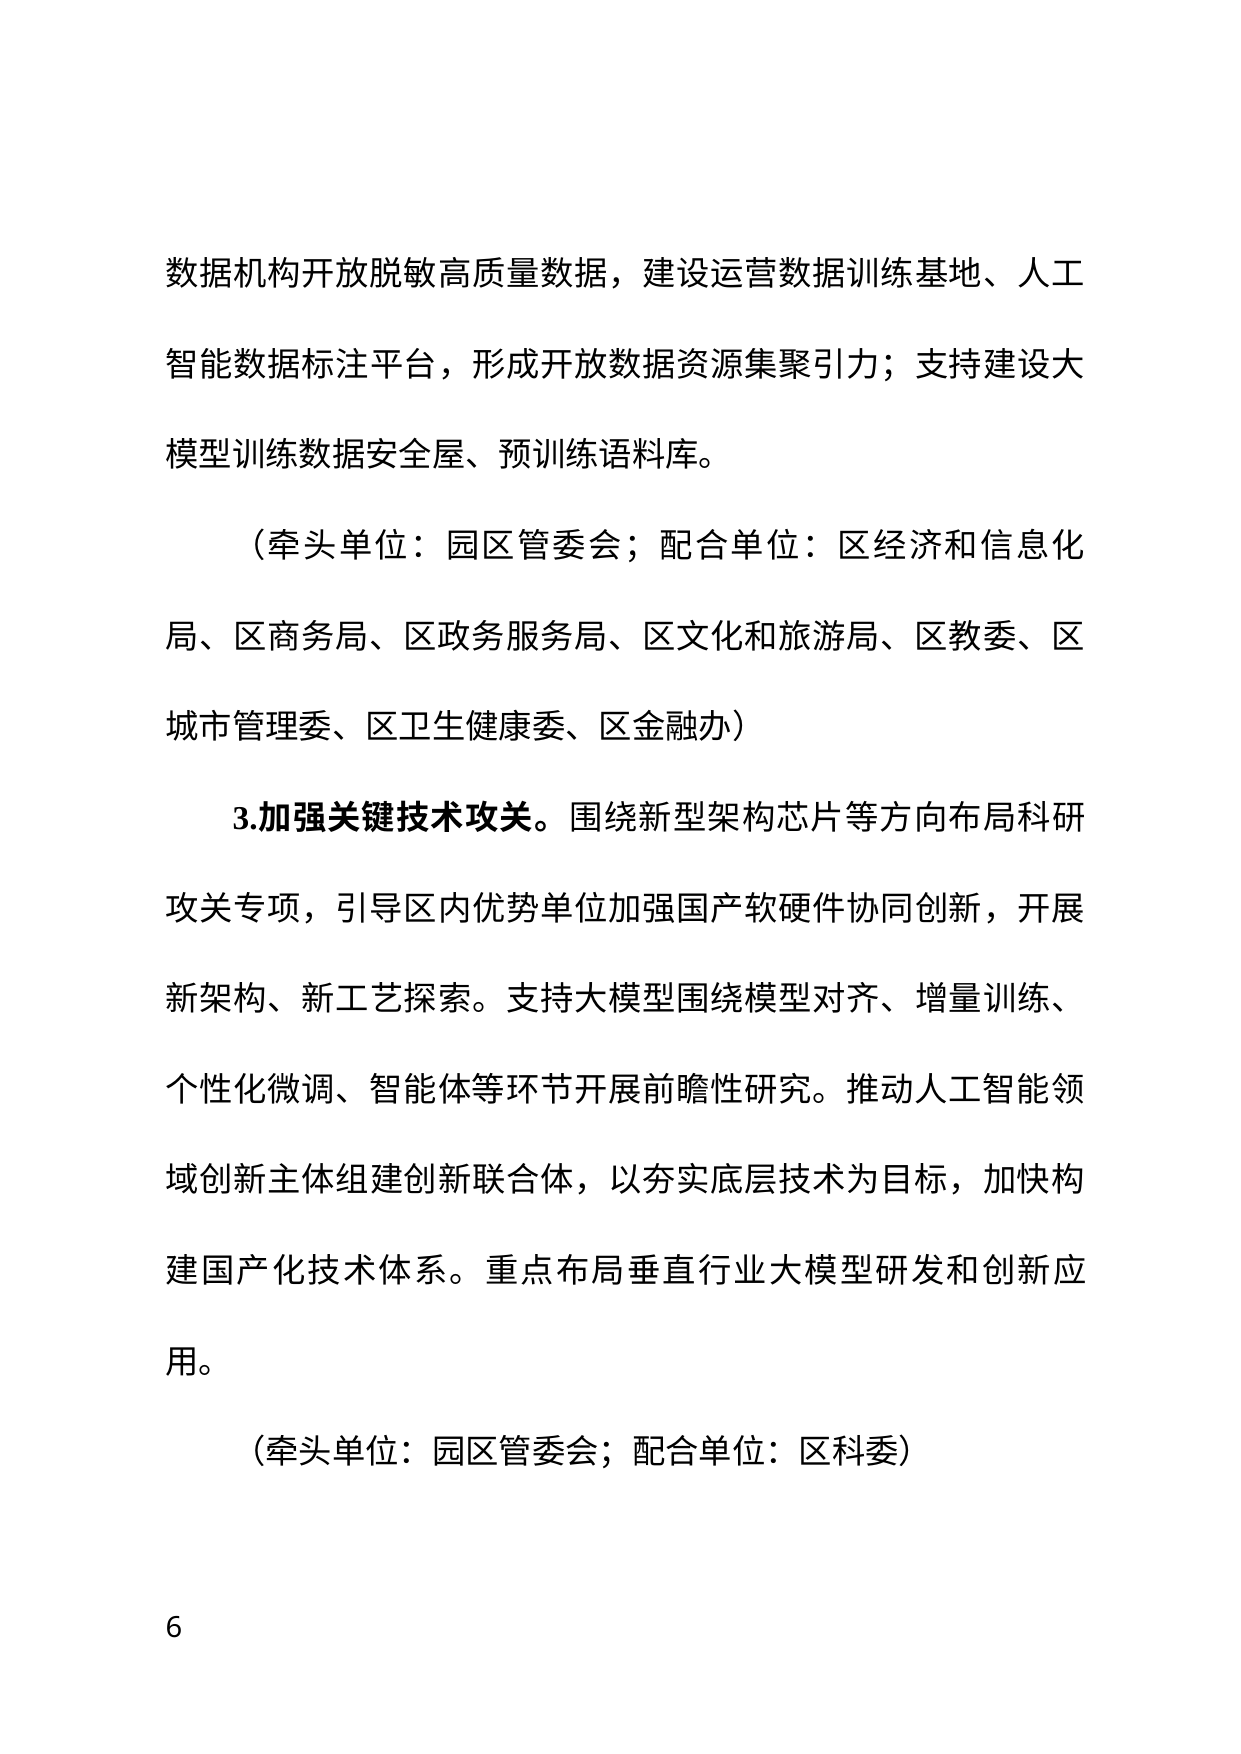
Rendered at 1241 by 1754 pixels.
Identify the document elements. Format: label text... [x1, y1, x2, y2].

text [165, 226, 1087, 498]
text （牵头单位：园区管委会；配合单位：区科委） [165, 1404, 1087, 1494]
text （牵头单位：园区管委会；配合单位：区经济和信息化局、区商务局、区政务服务局、区文化和旅游局、区教委、区城市管理委、区卫生健康委、区金融办） [165, 498, 1087, 769]
text 3.加强关键技术攻关。围绕新型架构芯片等方向布局科研攻关专项，引导区内优势单位加强国产软硬件协同创新，开展新架构、新工艺探索。支持大模型围绕模型对齐、增量训练、个性化微调、智能体等环节开展前瞻性研究。推动人工智能领域创新主体组建创新联合体，以夯实底层技术为目标，加快构建国产化技术体系。重点布局垂直行业大模型研发和创新应用。 [165, 769, 1087, 1404]
